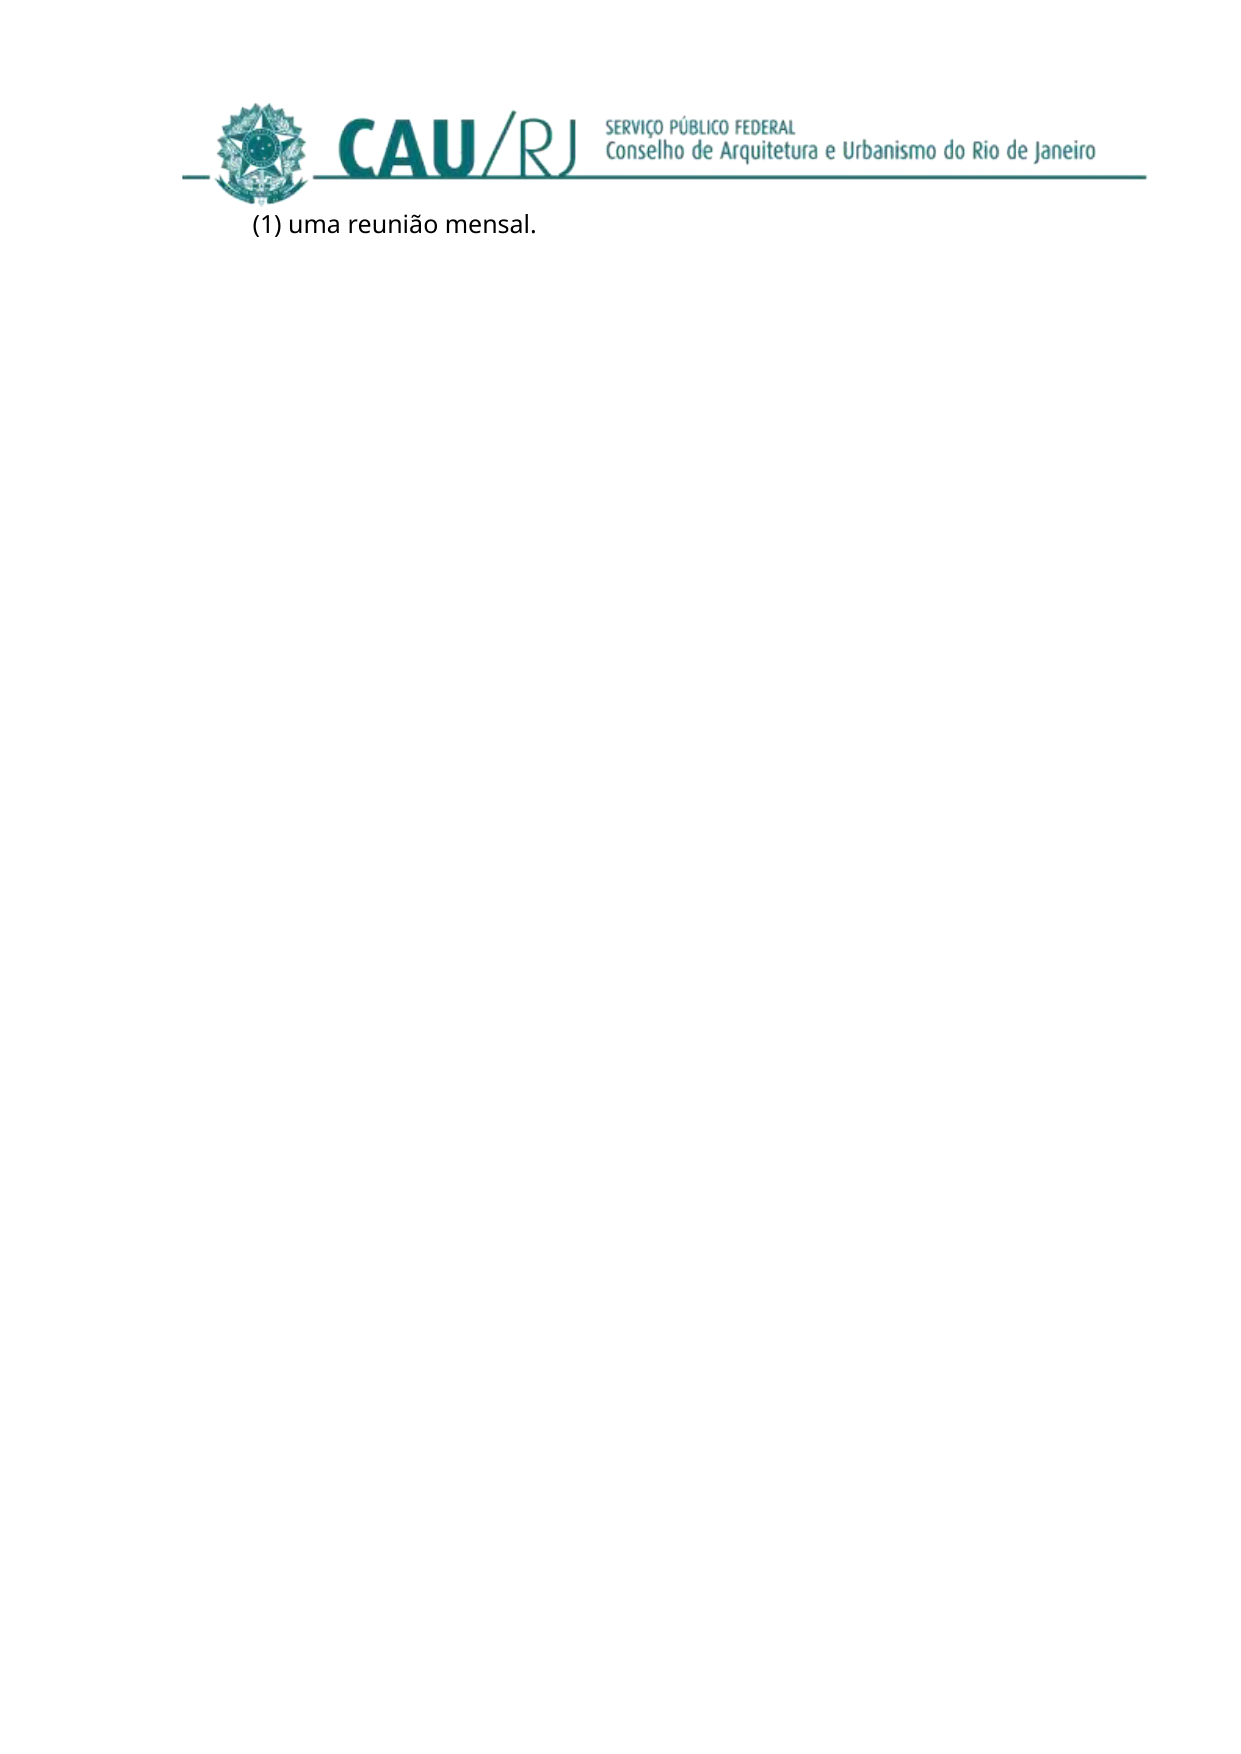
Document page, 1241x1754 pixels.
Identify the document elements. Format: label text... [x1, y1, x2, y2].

picture [181, 102, 1148, 207]
text (1) uma reunião mensal. [252, 206, 1167, 240]
